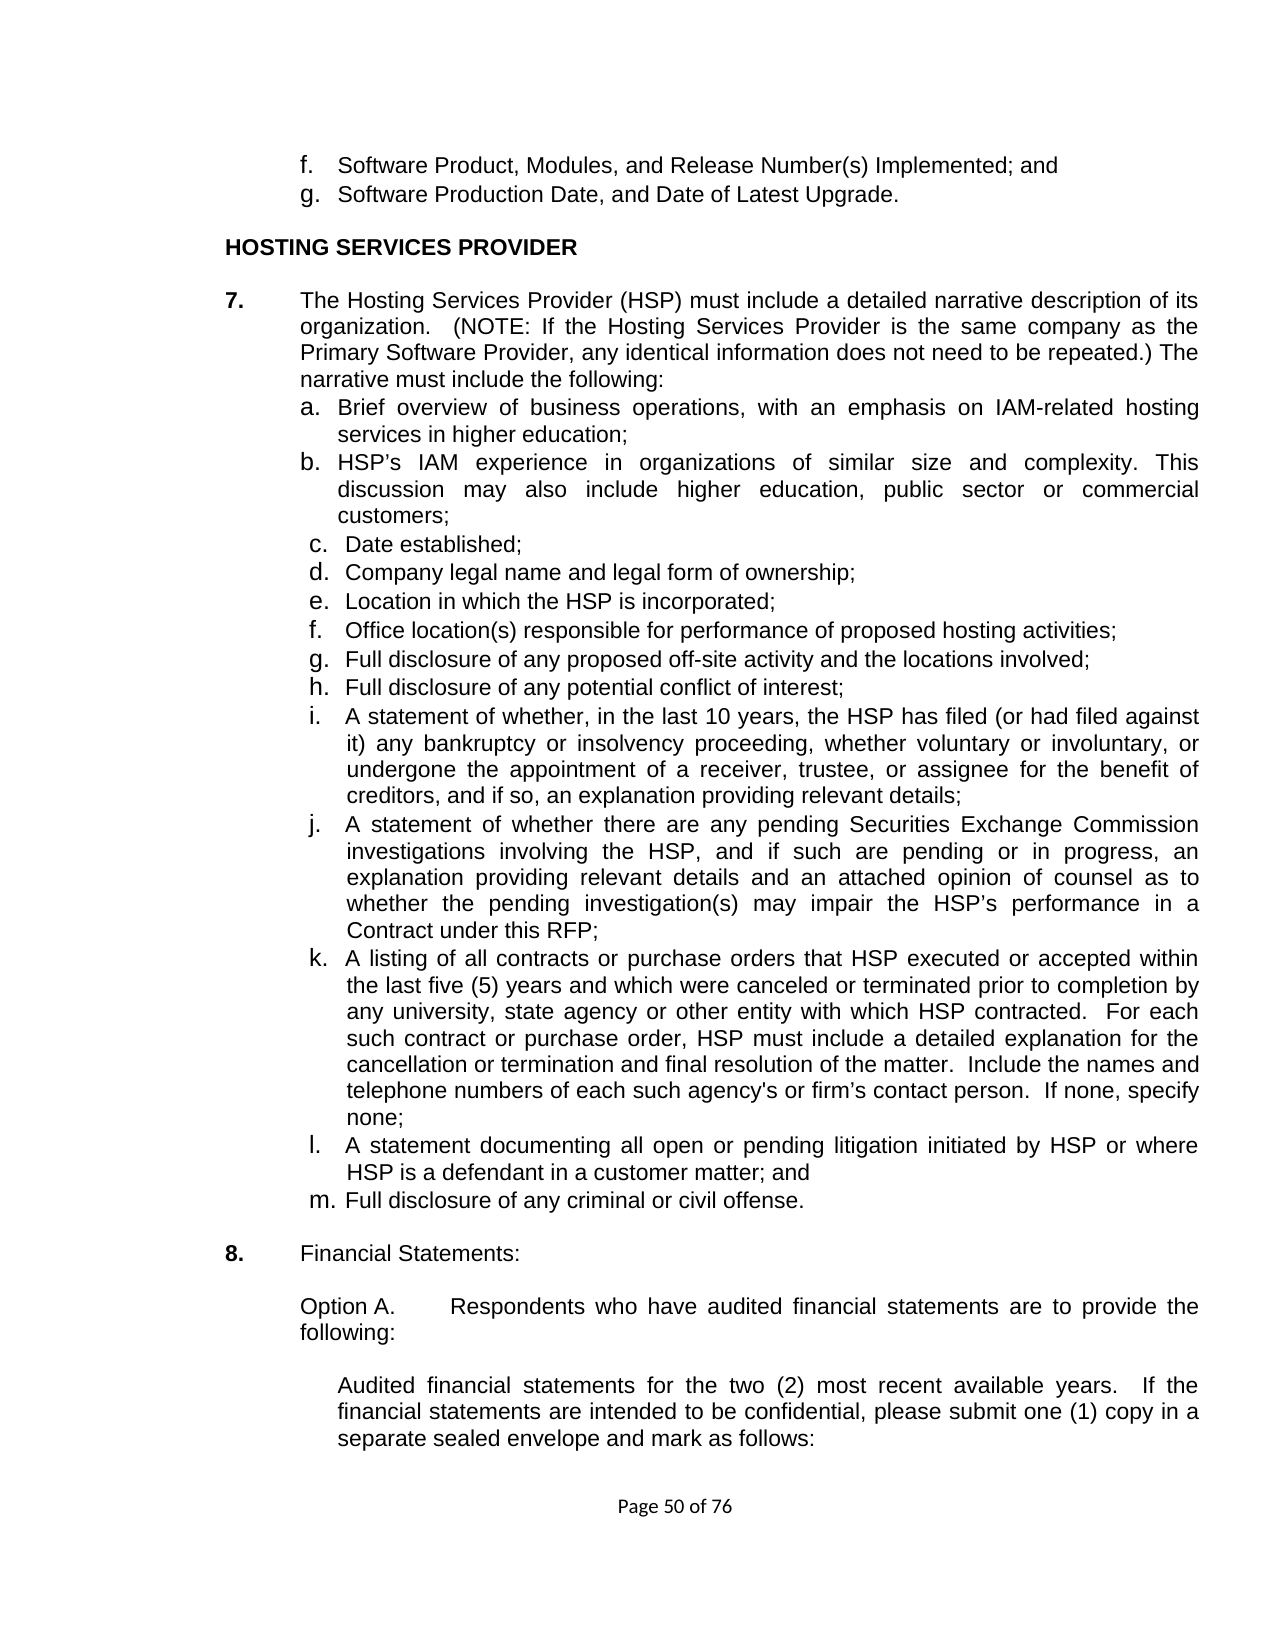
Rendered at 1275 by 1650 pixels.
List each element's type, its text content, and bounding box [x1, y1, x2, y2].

list A statement of whether, in the last 10 years, the HSP has filed (or had filed against it) any bankruptcy or insolvency proceeding, whether voluntary or involuntary, or undergone the appointment of a receiver, trustee, or assignee for the benefit of creditors, and if so, an explanation providing relevant details; [309, 701, 1200, 809]
list HSP’s IAM experience in organizations of similar size and complexity. This discussion may also include higher education, public sector or commercial customers; [300, 447, 1200, 528]
text HOSTING SERVICES PROVIDER [225, 234, 1200, 260]
text Option A. Respondents who have audited financial statements are to provide the following: [300, 1293, 1200, 1346]
list Brief overview of business operations, with an emphasis on IAM-related hosting services in higher education; [300, 392, 1200, 447]
list Software Production Date, and Date of Latest Upgrade. [300, 179, 1200, 207]
list Software Product, Modules, and Release Number(s) Implemented; and [300, 150, 1200, 179]
list Company legal name and legal form of ownership; [309, 557, 1200, 586]
list A statement of whether there are any pending Securities Exchange Commission investigations involving the HSP, and if such are pending or in progress, an explanation providing relevant details and an attached opinion of counsel as to whether the pending investigation(s) may impair the HSP’s performance in a Contract under this RFP; [309, 809, 1200, 943]
text Audited financial statements for the two (2) most recent available years. If the financial statements are intended to be confidential, please submit one (1) copy in a separate sealed envelope and mark as follows: [337, 1372, 1200, 1451]
list Financial Statements: [225, 1240, 1200, 1266]
list Date established; [309, 528, 1200, 557]
list Full disclosure of any potential conflict of interest; [309, 672, 1200, 701]
list Full disclosure of any proposed off-site activity and the locations involved; [309, 643, 1200, 672]
list A listing of all contracts or purchase orders that HSP executed or accepted within the last five (5) years and which were canceled or terminated prior to completion by any university, state agency or other entity with which HSP contracted. For each such contract or purchase order, HSP must include a detailed explanation for the cancellation or termination and final resolution of the matter. Include the names and telephone numbers of each such agency's or firm’s contact person. If none, specify none; [309, 943, 1200, 1130]
list The Hosting Services Provider (HSP) must include a detailed narrative description of its organization. (NOTE: If the Hosting Services Provider is the same company as the Primary Software Provider, any identical information does not need to be repeated.) The narrative must include the following: [225, 287, 1200, 392]
list Location in which the HSP is incorporated; [309, 586, 1200, 615]
list Office location(s) responsible for performance of proposed hosting activities; [309, 615, 1200, 643]
list Full disclosure of any criminal or civil offense. [309, 1185, 1200, 1214]
list A statement documenting all open or pending litigation initiated by HSP or where HSP is a defendant in a customer matter; and [309, 1130, 1200, 1185]
